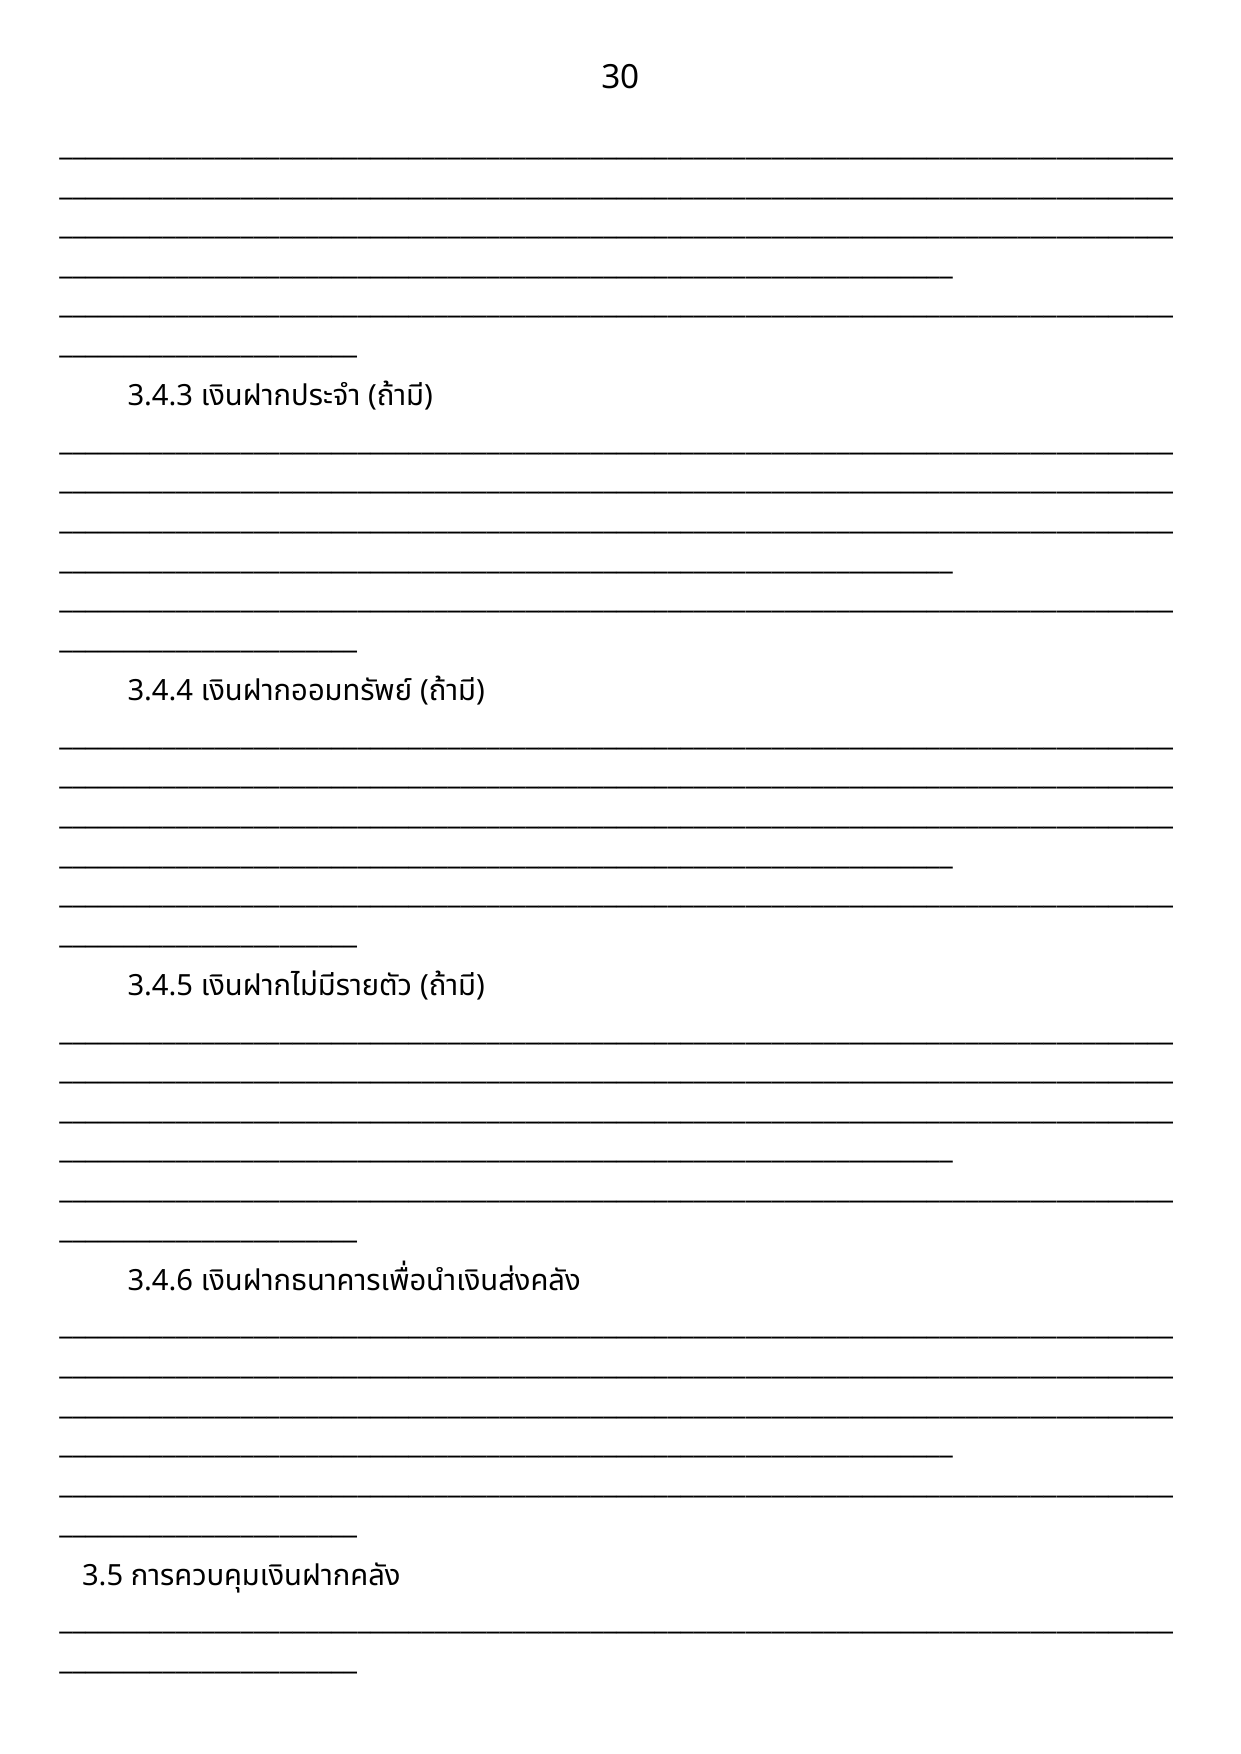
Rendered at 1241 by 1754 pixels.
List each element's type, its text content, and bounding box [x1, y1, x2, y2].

text _____________________________________________________________________________________________________________ [59, 1598, 1181, 1678]
text 3.4.6 เงินฝากธนาคารเพื่อนำเงินส่งคลัง [59, 1259, 1181, 1304]
text 3.4.3 เงินฝากประจำ (ถ้ามี) [59, 375, 1181, 419]
text _____________________________________________________________________________________________________________ [59, 1167, 1181, 1247]
text 3.4.5 เงินฝากไม่มีรายตัว (ถ้ามี) [59, 964, 1181, 1009]
text 3.5 การควบคุมเงินฝากคลัง [59, 1554, 1181, 1598]
text 3.4.4 เงินฝากออมทรัพย์ (ถ้ามี) [59, 669, 1181, 714]
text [59, 124, 1181, 283]
text _____________________________________________________________________________________________________________ [59, 283, 1181, 362]
text _____________________________________________________________________________________________________________ [59, 578, 1181, 657]
text _____________________________________________________________________________________________________________ [59, 873, 1181, 952]
text _____________________________________________________________________________________________________________ [59, 1462, 1181, 1542]
